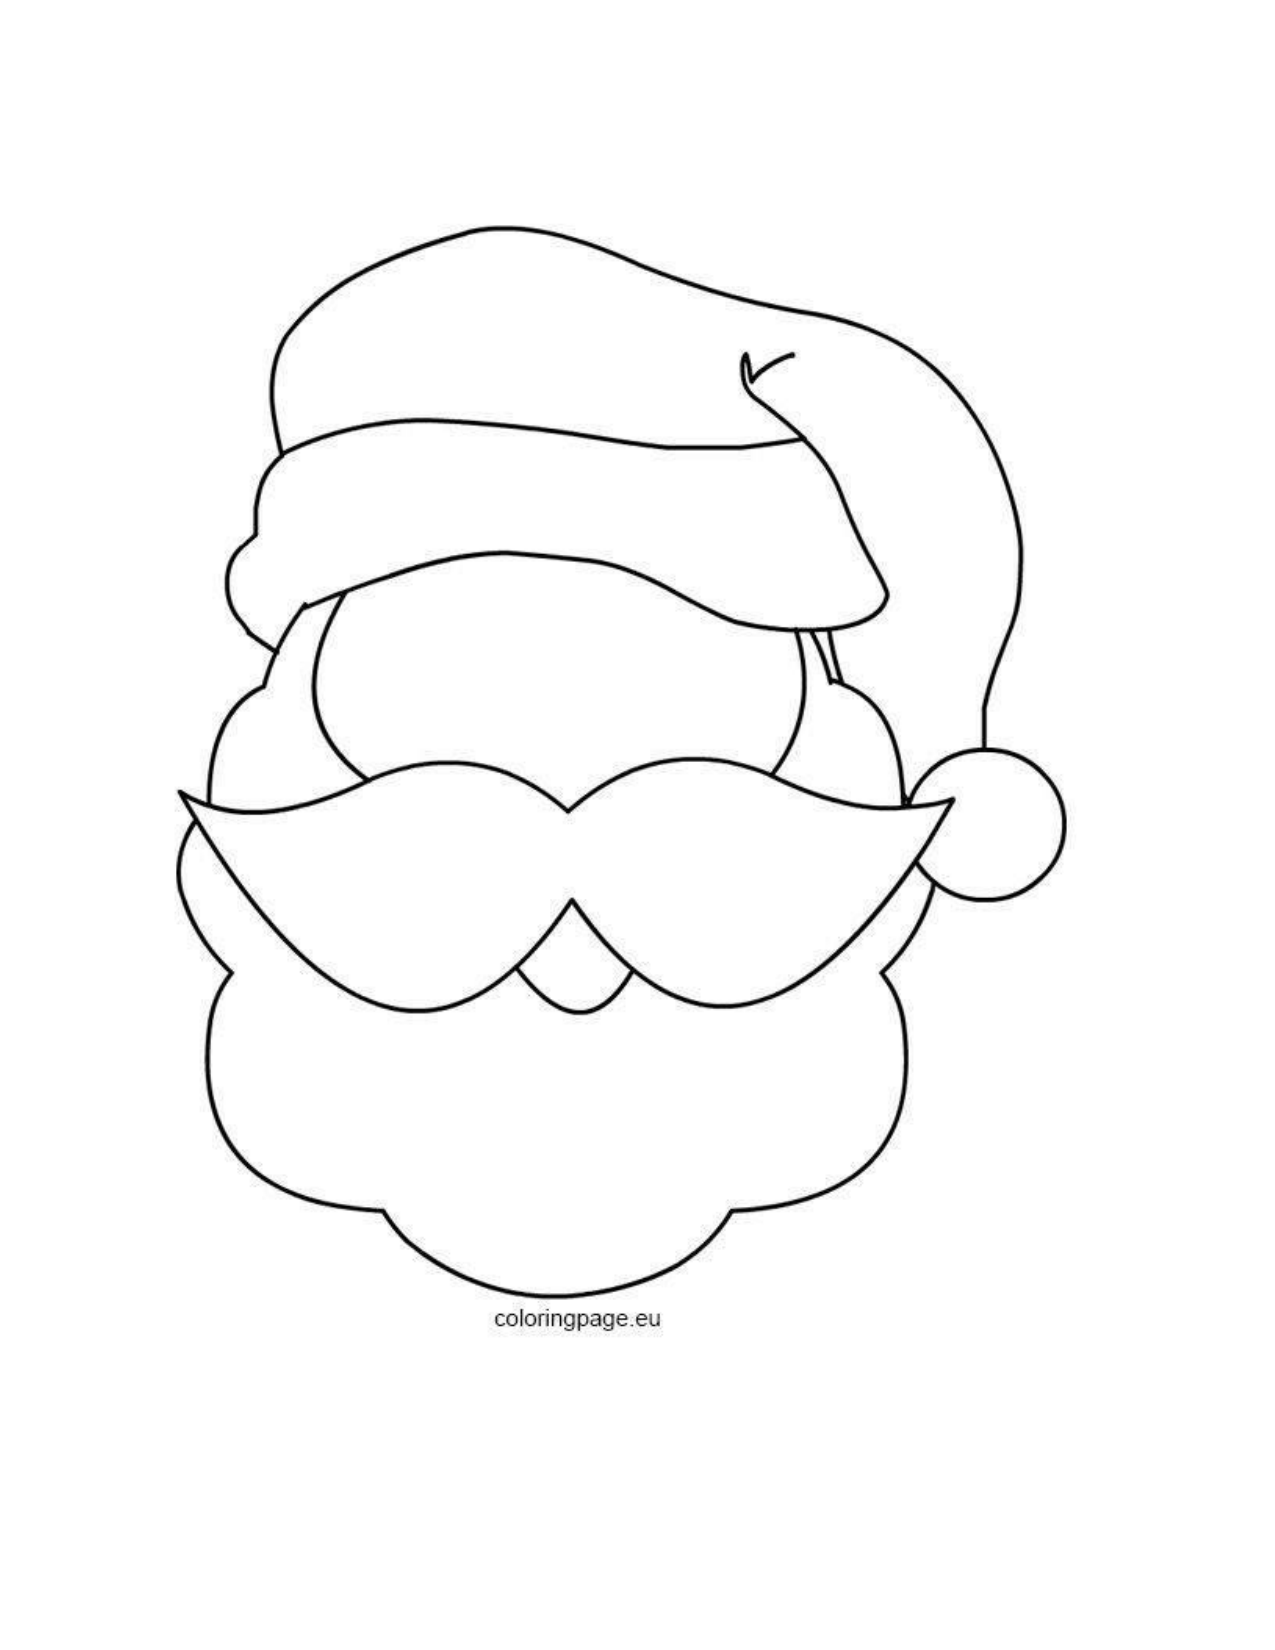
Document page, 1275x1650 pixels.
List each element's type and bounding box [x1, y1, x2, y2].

picture [150, 150, 1081, 1389]
